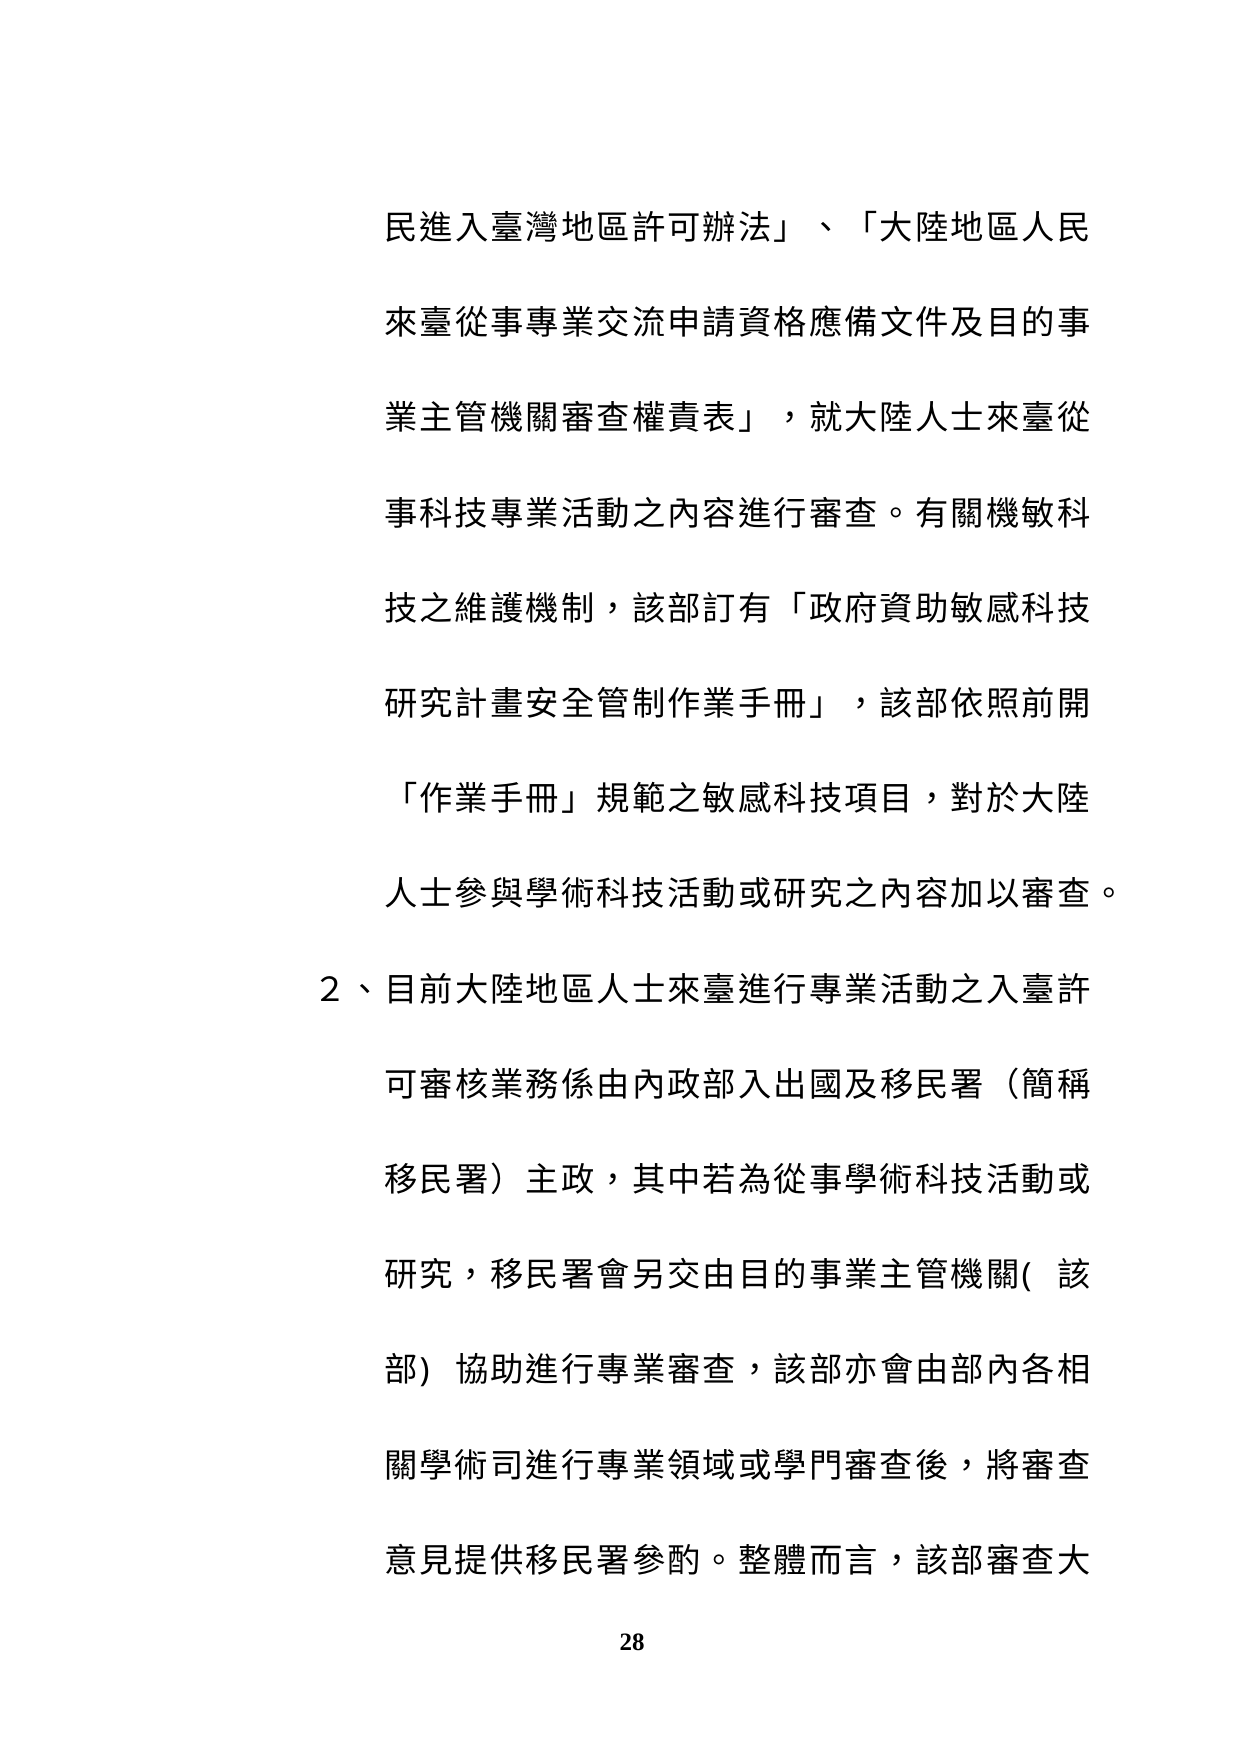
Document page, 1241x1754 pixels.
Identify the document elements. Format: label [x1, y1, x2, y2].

subtitle [280, 939, 1092, 1605]
subtitle [280, 177, 1092, 939]
